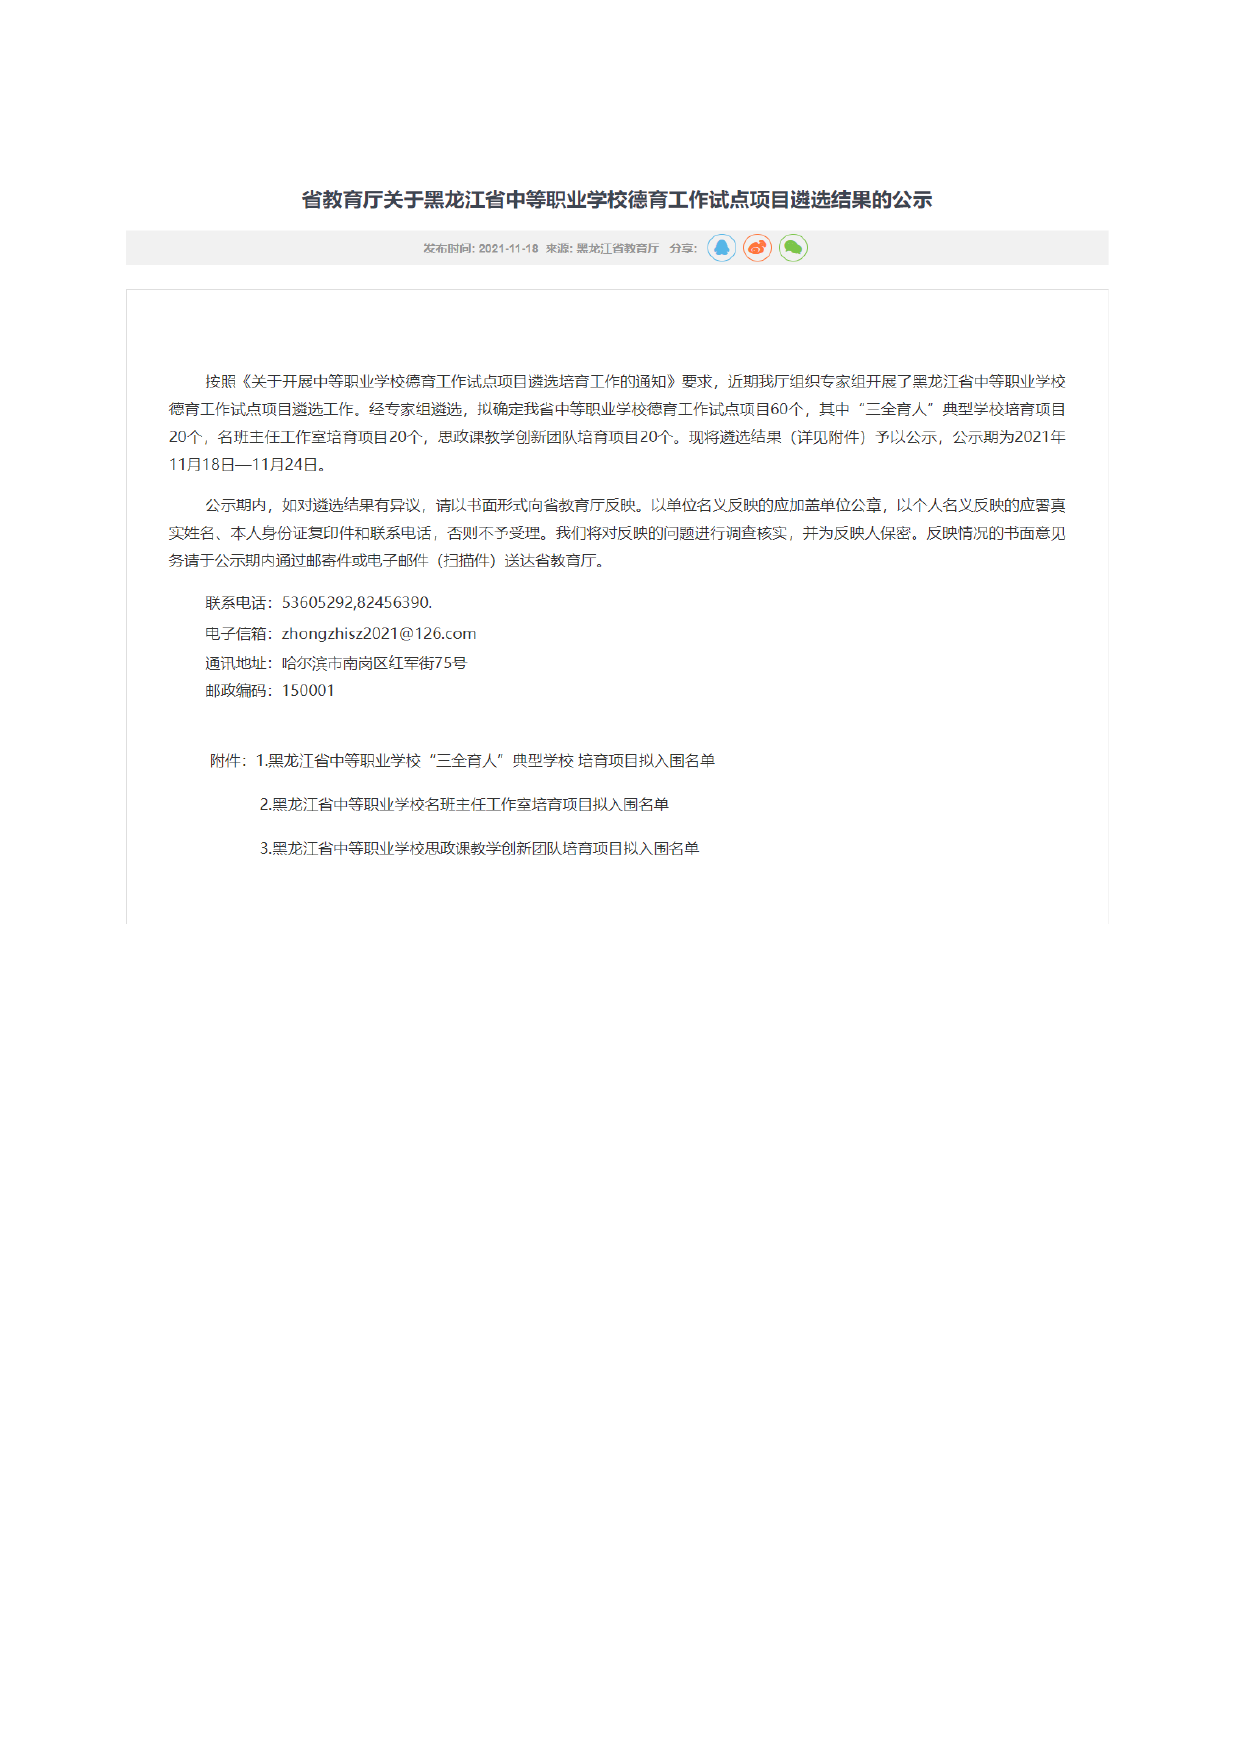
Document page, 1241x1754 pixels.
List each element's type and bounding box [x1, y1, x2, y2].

picture [112, 162, 1109, 924]
